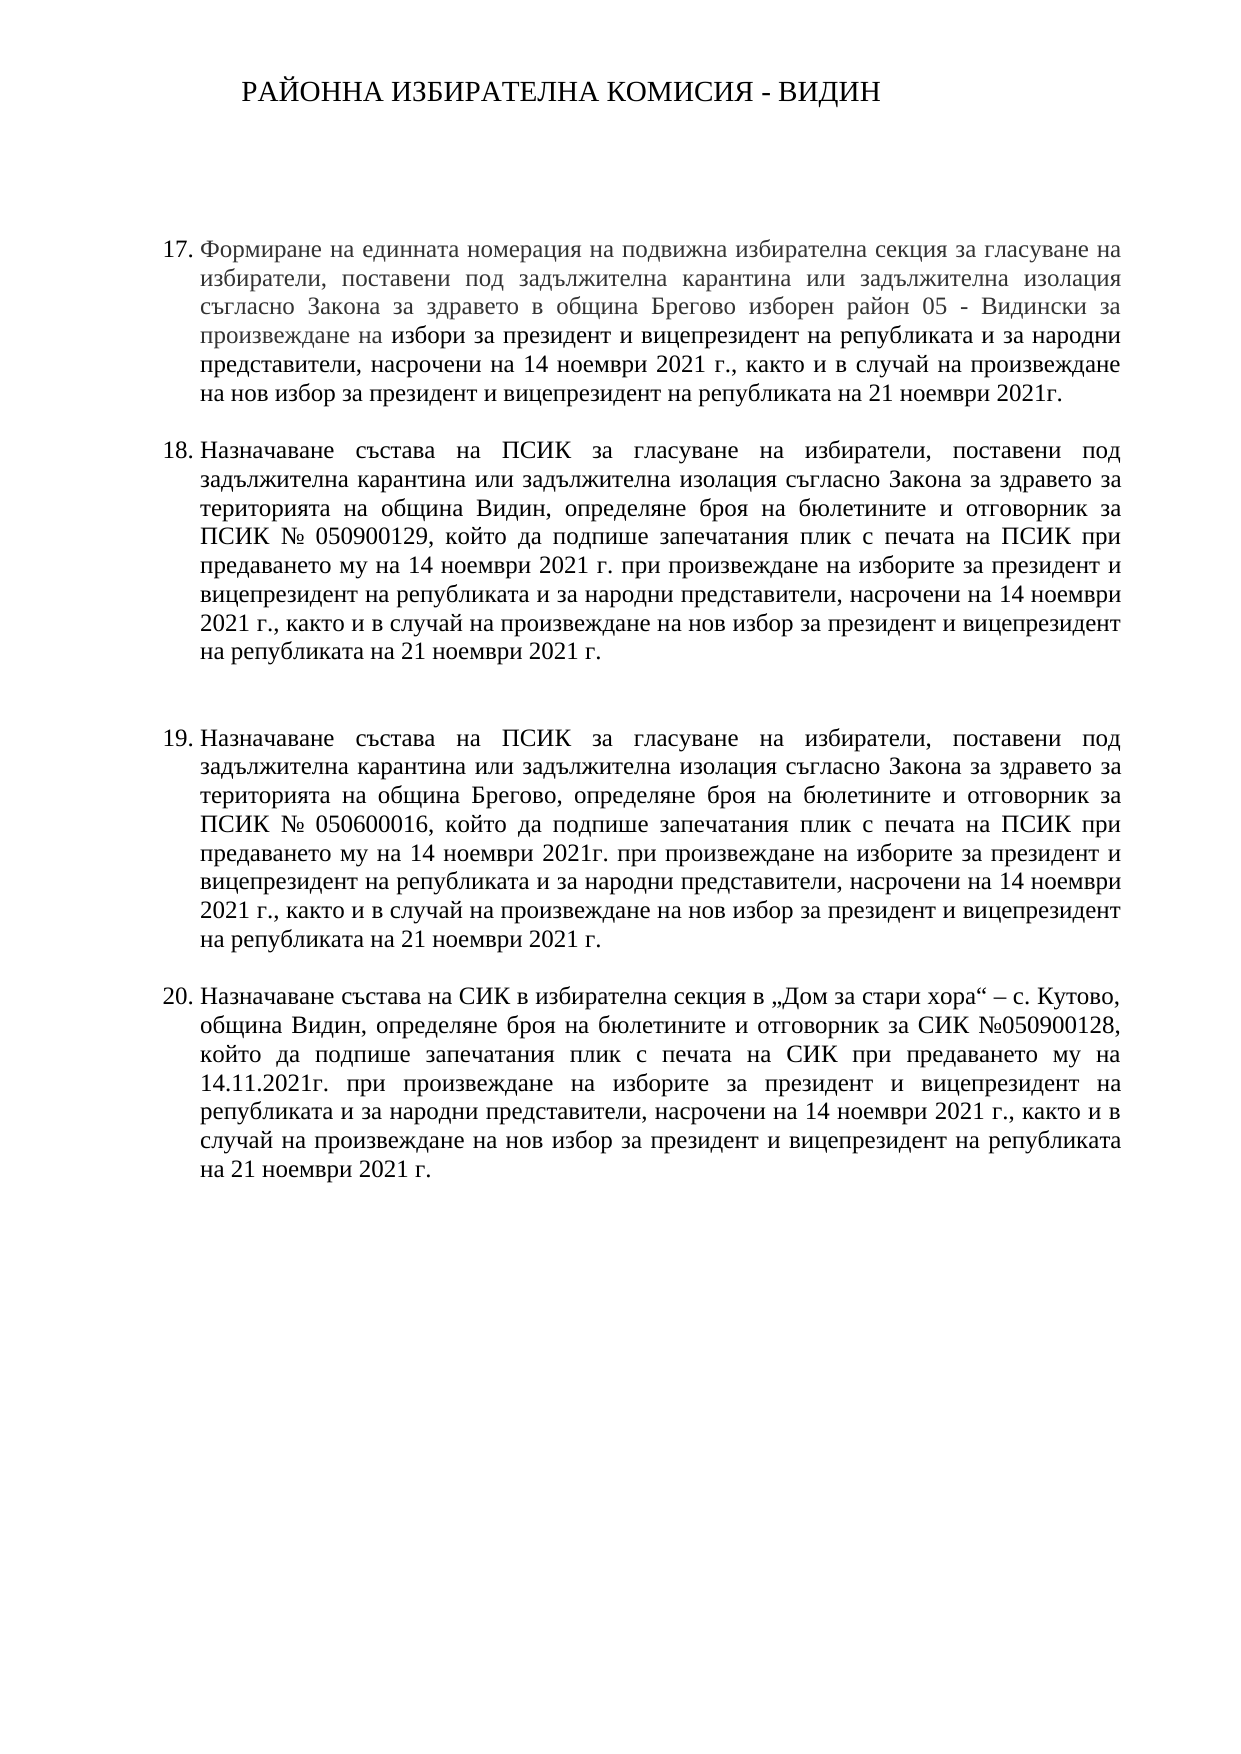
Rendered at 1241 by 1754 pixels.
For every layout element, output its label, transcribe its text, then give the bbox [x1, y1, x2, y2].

list Назначаване състава на ПСИК за гласуване на избиратели, поставени под задължителна карантина или задължителна изолация съгласно Закона за здравето за територията на община Видин, определяне броя на бюлетините и отговорник за ПСИК № 050900129, който да подпише запечатания плик с печата на ПСИК при предаването му на 14 ноември 2021 г. при произвеждане на изборите за президент и вицепрезидент на републиката и за народни представители, насрочени на 14 ноември 2021 г., както и в случай на произвеждане на нов избор за президент и вицепрезидент на републиката на 21 ноември 2021 г. [162, 435, 1122, 665]
list Назначаване състава на ПСИК за гласуване на избиратели, поставени под задължителна карантина или задължителна изолация съгласно Закона за здравето за територията на община Брегово, определяне броя на бюлетините и отговорник за ПСИК № 050600016, който да подпише запечатания плик с печата на ПСИК при предаването му на 14 ноември 2021г. при произвеждане на изборите за президент и вицепрезидент на републиката и за народни представители, насрочени на 14 ноември 2021 г., както и в случай на произвеждане на нов избор за президент и вицепрезидент на републиката на 21 ноември 2021 г. [162, 723, 1122, 953]
list Формиране на единната номерация на подвижна избирателна секция за гласуване на избиратели, поставени под задължителна карантина или задължителна изолация съгласно Закона за здравето в община Брегово изборен район 05 - Видински за произвеждане на избори за президент и вицепрезидент на републиката и за народни представители, насрочени на 14 ноември 2021 г., както и в случай на произвеждане на нов избор за президент и вицепрезидент на републиката на 21 ноември 2021г. [162, 234, 1122, 406]
list Назначаване състава на СИК в избирателна секция в „Дом за стари хора“ – с. Кутово, община Видин, определяне броя на бюлетините и отговорник за СИК №050900128, който да подпише запечатания плик с печата на СИК при предаването му на 14.11.2021г. при произвеждане на изборите за президент и вицепрезидент на републиката и за народни представители, насрочени на 14 ноември 2021 г., както и в случай на произвеждане на нов избор за президент и вицепрезидент на републиката на 21 ноември 2021 г. [162, 981, 1122, 1183]
